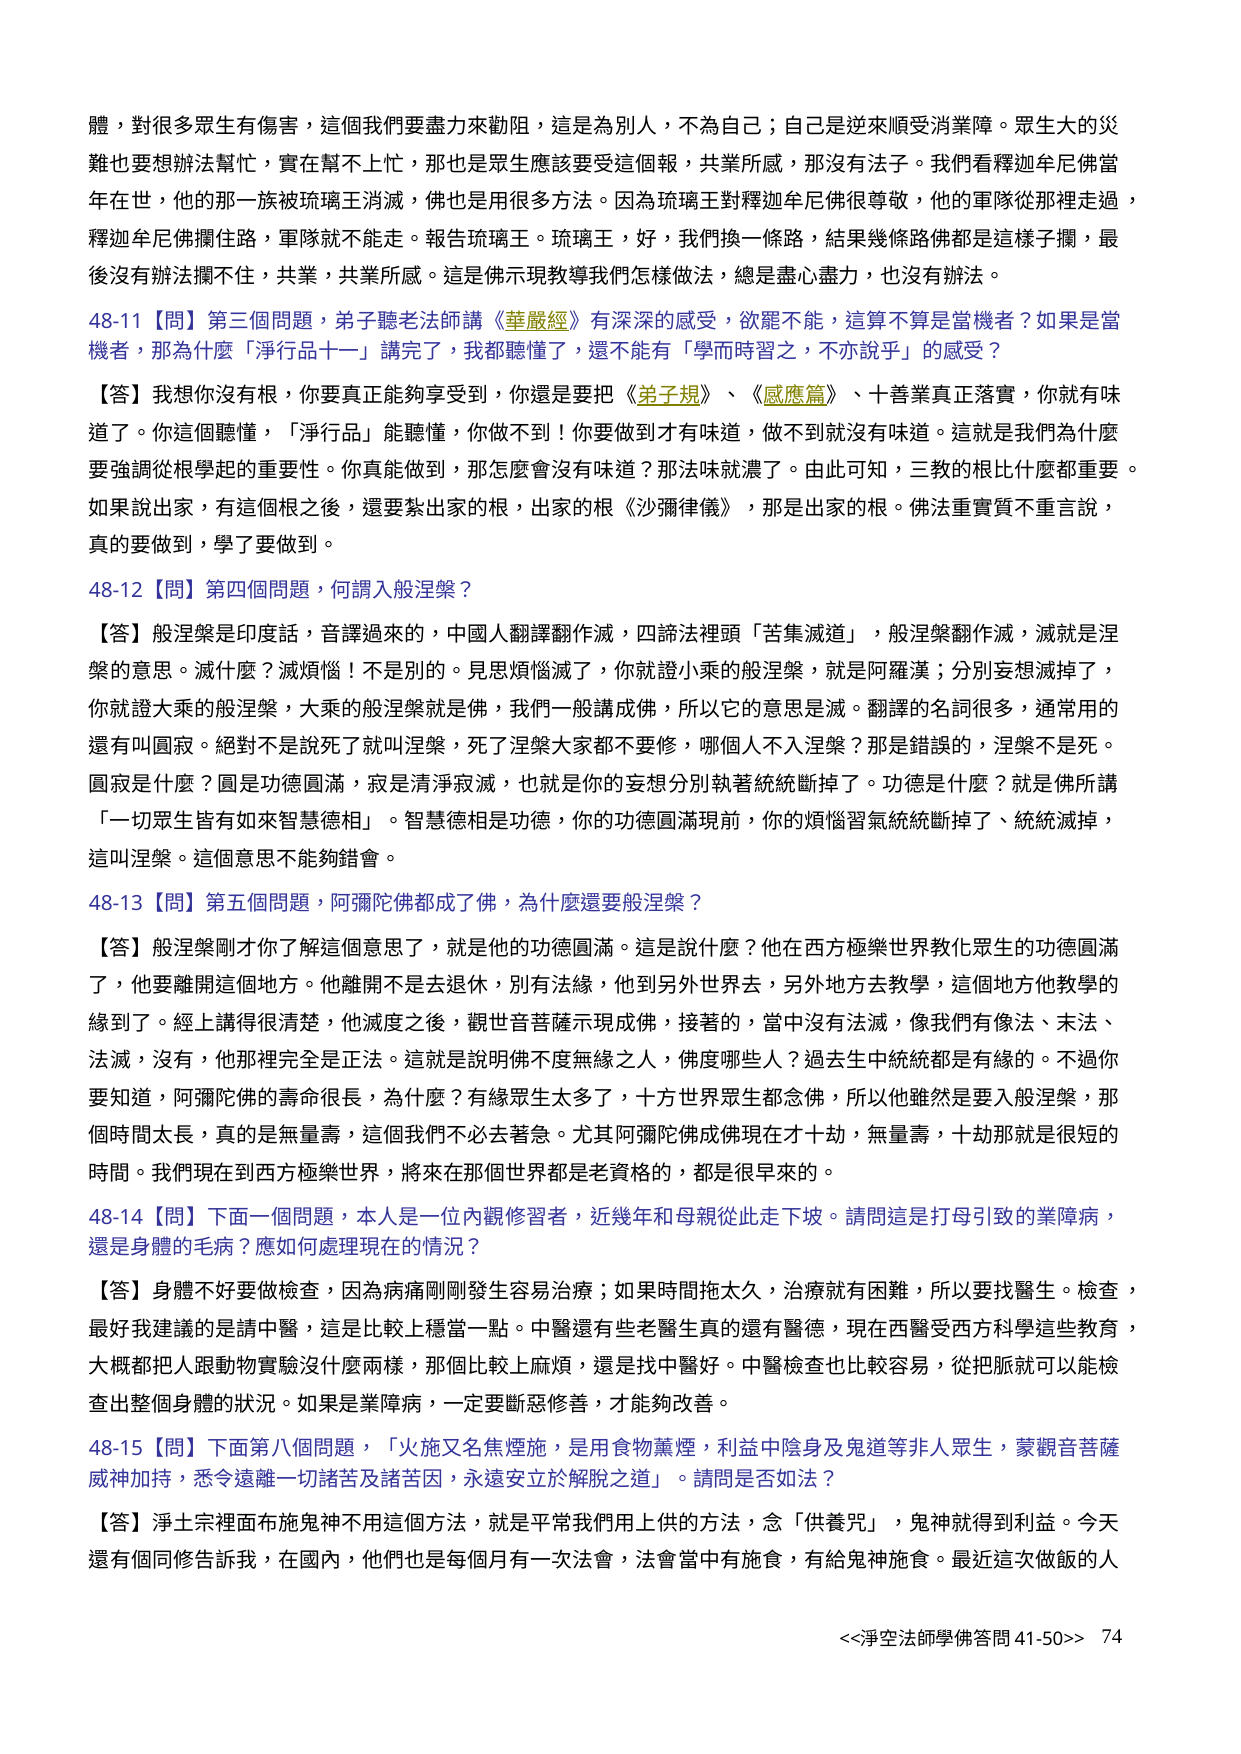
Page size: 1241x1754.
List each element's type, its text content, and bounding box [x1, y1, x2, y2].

subtitle 48-11【問】第三個問題，弟子聽老法師講《華嚴經》有深深的感受，欲罷不能，這算不算是當機者？如果是當機者，那為什麼「淨行品十一」講完了，我都聽懂了，還不能有「學而時習之，不亦說乎」的感受？ [89, 304, 1122, 364]
text 【答】般涅槃剛才你了解這個意思了，就是他的功德圓滿。這是說什麼？他在西方極樂世界教化眾生的功德圓滿了，他要離開這個地方。他離開不是去退休，別有法緣，他到另外世界去，另外地方去教學，這個地方他教學的緣到了。經上講得很清楚，他滅度之後，觀世音菩薩示現成佛，接著的，當中沒有法滅，像我們有像法、末法、法滅，沒有，他那裡完全是正法。這就是說明佛不度無緣之人，佛度哪些人？過去生中統統都是有緣的。不過你要知道，阿彌陀佛的壽命很長，為什麼？有緣眾生太多了，十方世界眾生都念佛，所以他雖然是要入般涅槃，那個時間太長，真的是無量壽，這個我們不必去著急。尤其阿彌陀佛成佛現在才十劫，無量壽，十劫那就是很短的時間。我們現在到西方極樂世界，將來在那個世界都是老資格的，都是很早來的。 [89, 927, 1122, 1190]
text 【答】般涅槃是印度話，音譯過來的，中國人翻譯翻作滅，四諦法裡頭「苦集滅道」，般涅槃翻作滅，滅就是涅槃的意思。滅什麼？滅煩惱！不是別的。見思煩惱滅了，你就證小乘的般涅槃，就是阿羅漢；分別妄想滅掉了，你就證大乘的般涅槃，大乘的般涅槃就是佛，我們一般講成佛，所以它的意思是滅。翻譯的名詞很多，通常用的還有叫圓寂。絕對不是說死了就叫涅槃，死了涅槃大家都不要修，哪個人不入涅槃？那是錯誤的，涅槃不是死。圓寂是什麼？圓是功德圓滿，寂是清淨寂滅，也就是你的妄想分別執著統統斷掉了。功德是什麼？就是佛所講「一切眾生皆有如來智慧德相」。智慧德相是功德，你的功德圓滿現前，你的煩惱習氣統統斷掉了、統統滅掉，這叫涅槃。這個意思不能夠錯會。 [89, 613, 1122, 876]
subtitle 48-12【問】第四個問題，何謂入般涅槃？ [89, 573, 1122, 603]
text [89, 106, 1122, 293]
subtitle 48-13【問】第五個問題，阿彌陀佛都成了佛，為什麼還要般涅槃？ [89, 886, 1122, 917]
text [89, 1502, 1122, 1577]
text 【答】我想你沒有根，你要真正能夠享受到，你還是要把《弟子規》、《感應篇》、十善業真正落實，你就有味道了。你這個聽懂，「淨行品」能聽懂，你做不到！你要做到才有味道，做不到就沒有味道。這就是我們為什麼要強調從根學起的重要性。你真能做到，那怎麼會沒有味道？那法味就濃了。由此可知，三教的根比什麼都重要。如果說出家，有這個根之後，還要紮出家的根，出家的根《沙彌律儀》，那是出家的根。佛法重實質不重言說，真的要做到，學了要做到。 [89, 375, 1122, 562]
subtitle 48-14【問】下面一個問題，本人是一位內觀修習者，近幾年和母親從此走下坡。請問這是打母引致的業障病，還是身體的毛病？應如何處理現在的情況？ [89, 1200, 1122, 1261]
text 【答】身體不好要做檢查，因為病痛剛剛發生容易治療；如果時間拖太久，治療就有困難，所以要找醫生。檢查，最好我建議的是請中醫，這是比較上穩當一點。中醫還有些老醫生真的還有醫德，現在西醫受西方科學這些教育，大概都把人跟動物實驗沒什麼兩樣，那個比較上麻煩，還是找中醫好。中醫檢查也比較容易，從把脈就可以能檢查出整個身體的狀況。如果是業障病，一定要斷惡修善，才能夠改善。 [89, 1271, 1122, 1421]
subtitle 48-15【問】下面第八個問題，「火施又名焦煙施，是用食物薰煙，利益中陰身及鬼道等非人眾生，蒙觀音菩薩威神加持，悉令遠離一切諸苦及諸苦因，永遠安立於解脫之道」。請問是否如法？ [89, 1431, 1122, 1492]
